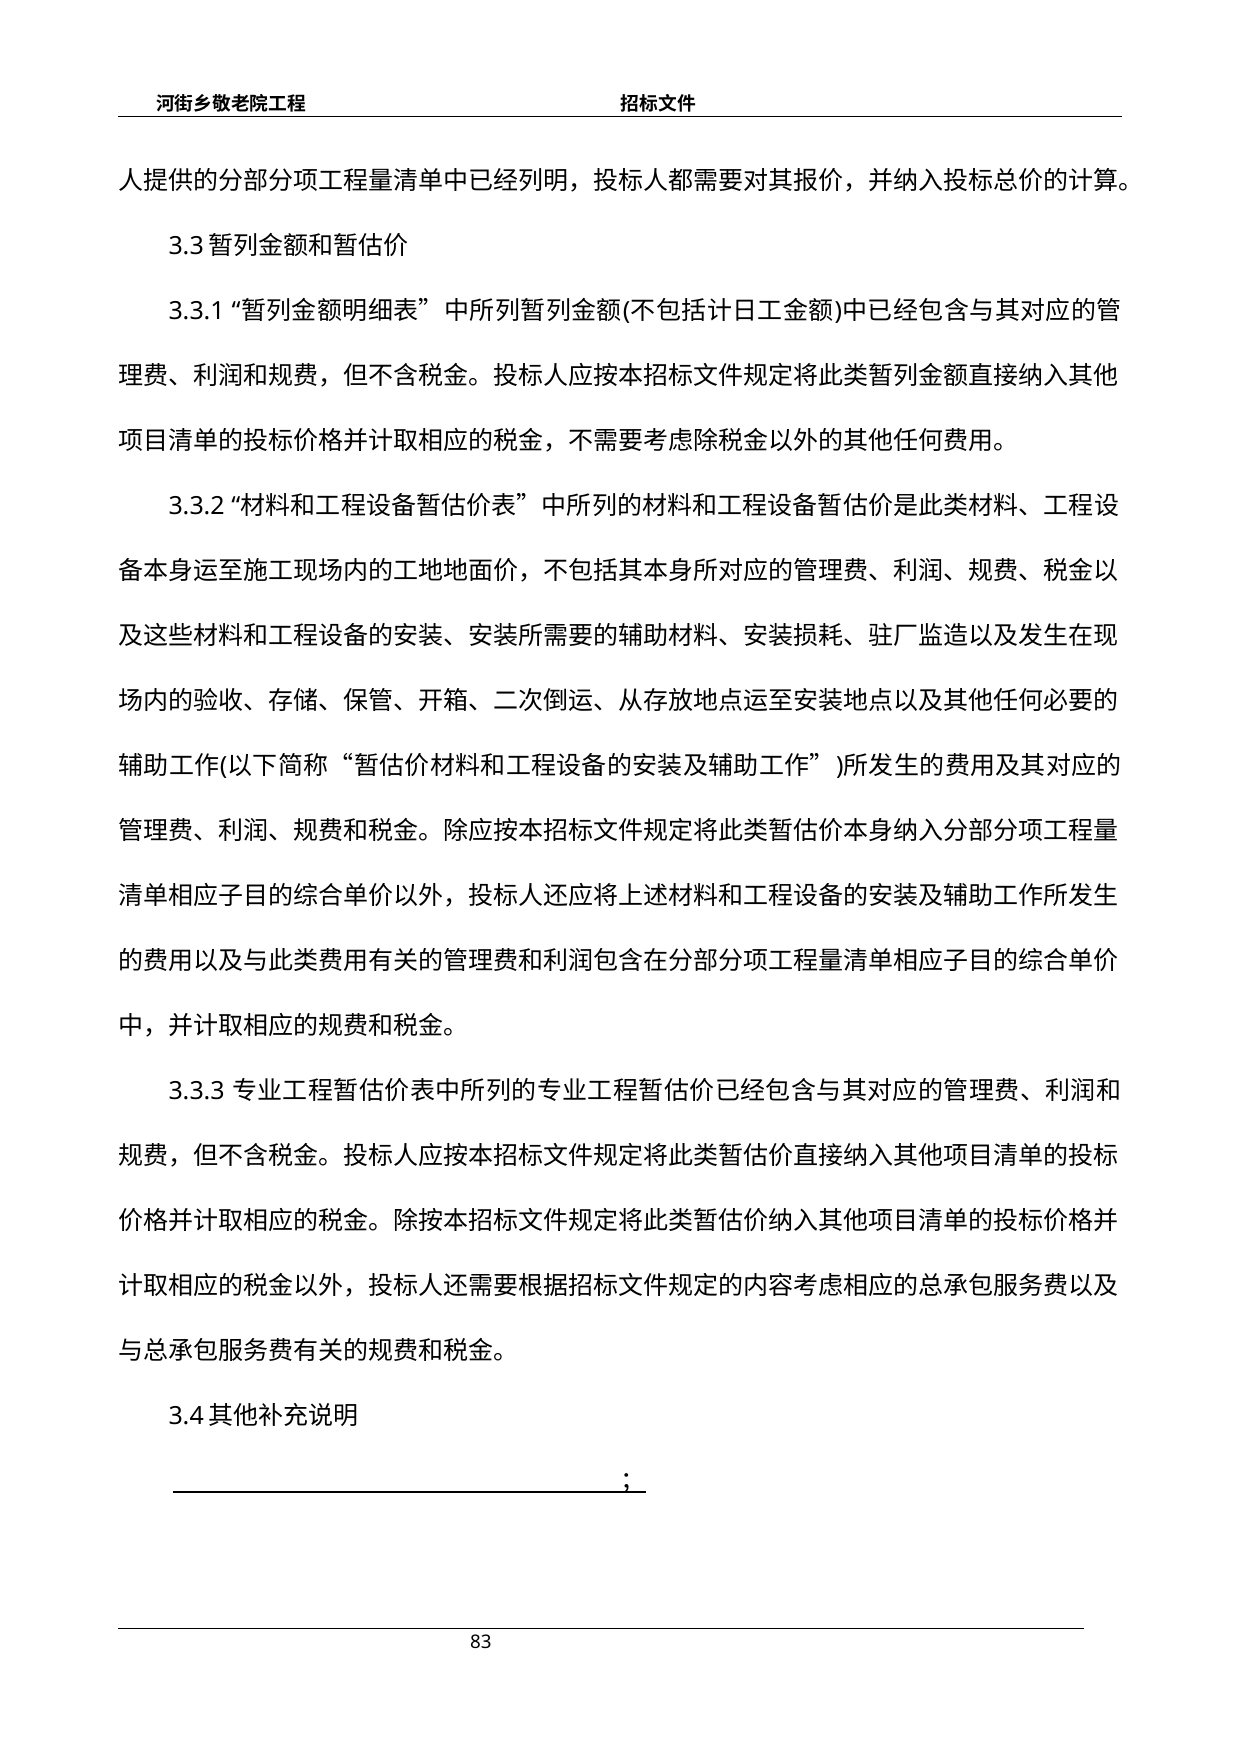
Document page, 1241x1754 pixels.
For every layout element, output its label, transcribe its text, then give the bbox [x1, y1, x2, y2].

text 3.3.2 “材料和工程设备暂估价表”中所列的材料和工程设备暂估价是此类材料、工程设备本身运至施工现场内的工地地面价，不包括其本身所对应的管理费、利润、规费、税金以及这些材料和工程设备的安装、安装所需要的辅助材料、安装损耗、驻厂监造以及发生在现场内的验收、存储、保管、开箱、二次倒运、从存放地点运至安装地点以及其他任何必要的辅助工作(以下简称“暂估价材料和工程设备的安装及辅助工作”)所发生的费用及其对应的管理费、利润、规费和税金。除应按本招标文件规定将此类暂估价本身纳入分部分项工程量清单相应子目的综合单价以外，投标人还应将上述材料和工程设备的安装及辅助工作所发生的费用以及与此类费用有关的管理费和利润包含在分部分项工程量清单相应子目的综合单价中，并计取相应的规费和税金。 [118, 471, 1122, 1056]
text 3.4其他补充说明 [118, 1381, 1122, 1446]
text 3.3.3 专业工程暂估价表中所列的专业工程暂估价已经包含与其对应的管理费、利润和规费，但不含税金。投标人应按本招标文件规定将此类暂估价直接纳入其他项目清单的投标价格并计取相应的税金。除按本招标文件规定将此类暂估价纳入其他项目清单的投标价格并计取相应的税金以外，投标人还需要根据招标文件规定的内容考虑相应的总承包服务费以及与总承包服务费有关的规费和税金。 [118, 1056, 1122, 1381]
text 3.3暂列金额和暂估价 [118, 211, 1122, 276]
text 3.3.1 “暂列金额明细表”中所列暂列金额(不包括计日工金额)中已经包含与其对应的管理费、利润和规费，但不含税金。投标人应按本招标文件规定将此类暂列金额直接纳入其他项目清单的投标价格并计取相应的税金，不需要考虑除税金以外的其他任何费用。 [118, 276, 1122, 471]
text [118, 146, 1122, 211]
text ； [118, 1446, 1122, 1511]
